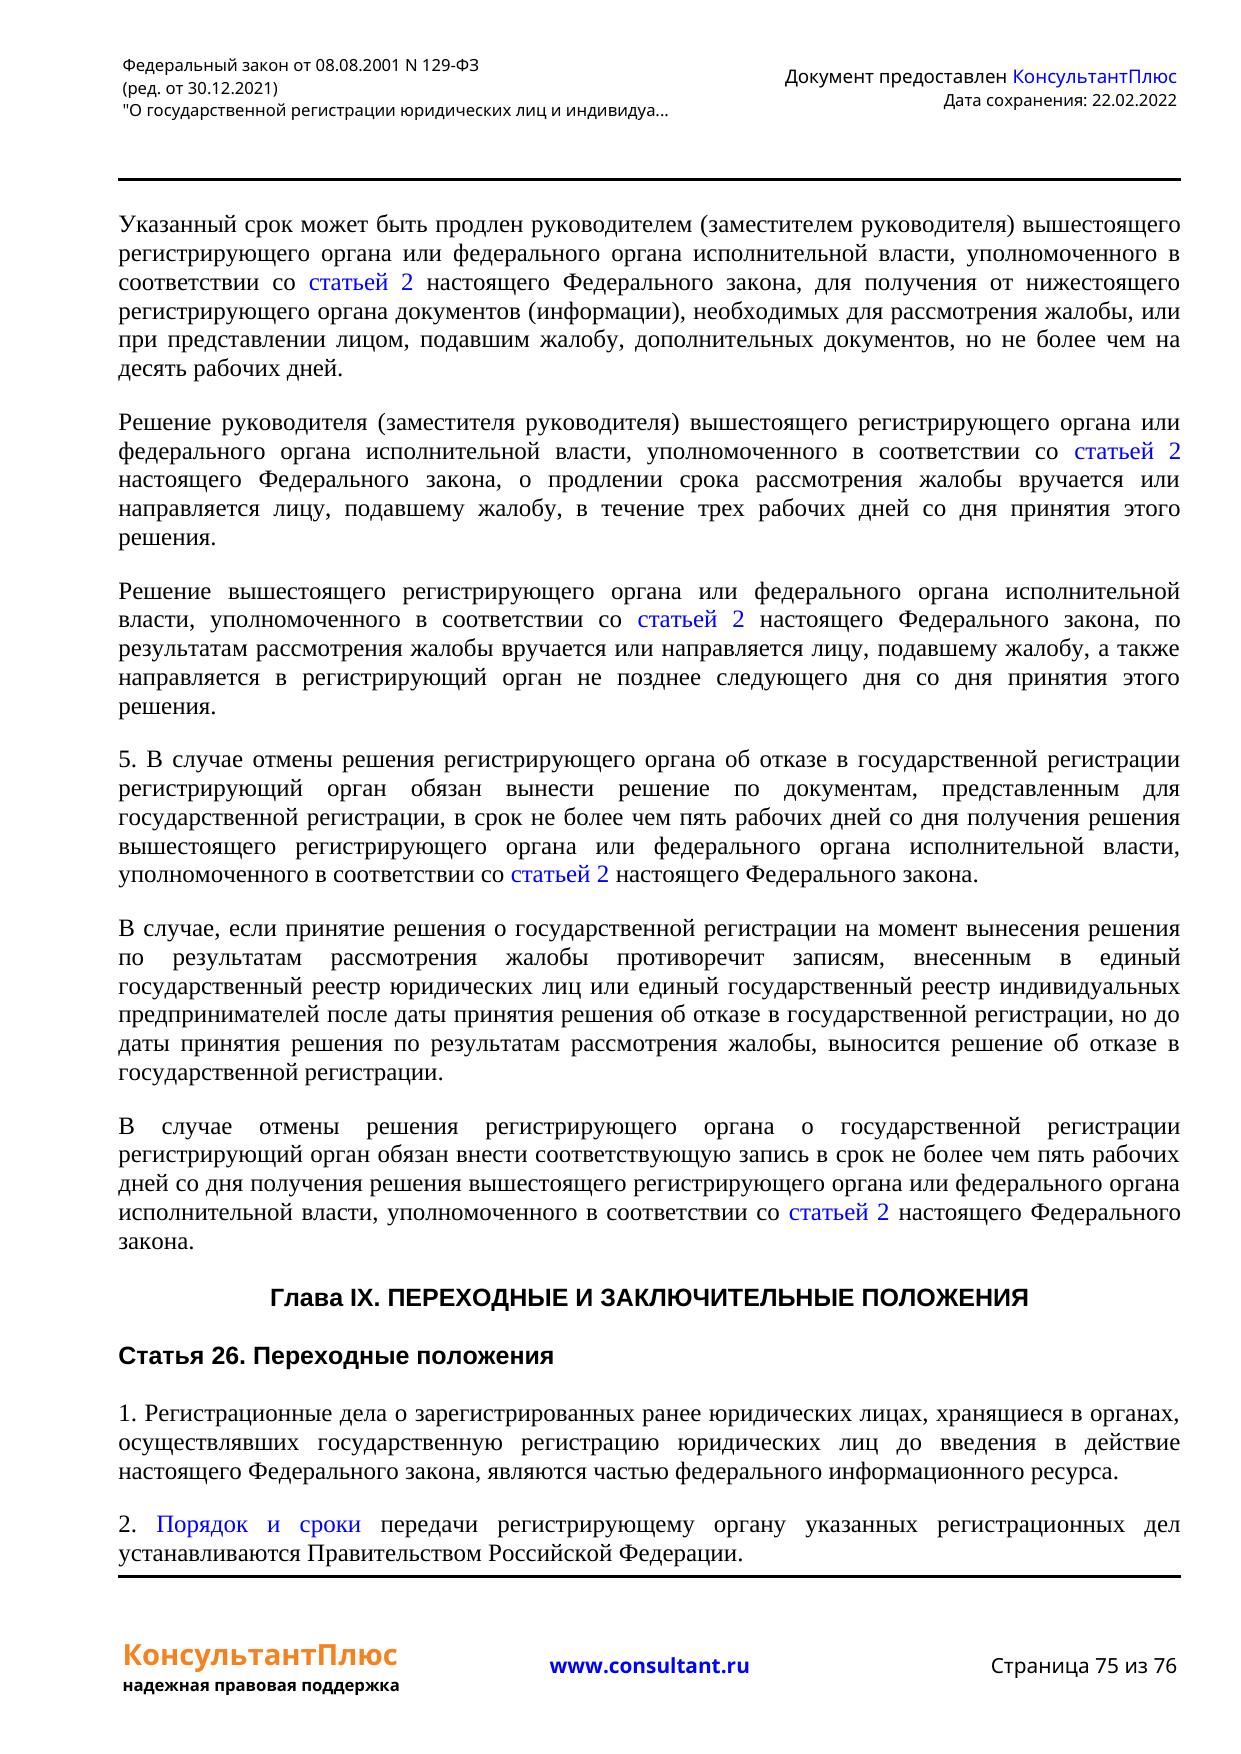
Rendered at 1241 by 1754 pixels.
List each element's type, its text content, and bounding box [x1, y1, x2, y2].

text Решение руководителя (заместителя руководителя) вышестоящего регистрирующего органа или федерального органа исполнительной власти, уполномоченного в соответствии со статьей 2 настоящего Федерального закона, о продлении срока рассмотрения жалобы вручается или направляется лицу, подавшему жалобу, в течение трех рабочих дней со дня принятия этого решения. [118, 407, 1181, 551]
text Глава IX. ПЕРЕХОДНЫЕ И ЗАКЛЮЧИТЕЛЬНЫЕ ПОЛОЖЕНИЯ [118, 1283, 1181, 1312]
text Указанный срок может быть продлен руководителем (заместителем руководителя) вышестоящего регистрирующего органа или федерального органа исполнительной власти, уполномоченного в соответствии со статьей 2 настоящего Федерального закона, для получения от нижестоящего регистрирующего органа документов (информации), необходимых для рассмотрения жалобы, или при представлении лицом, подавшим жалобу, дополнительных документов, но не более чем на десять рабочих дней. [118, 209, 1181, 382]
text Статья 26. Переходные положения [118, 1341, 1181, 1369]
text Решение вышестоящего регистрирующего органа или федерального органа исполнительной власти, уполномоченного в соответствии со статьей 2 настоящего Федерального закона, по результатам рассмотрения жалобы вручается или направляется лицу, подавшему жалобу, а также направляется в регистрирующий орган не позднее следующего дня со дня принятия этого решения. [118, 576, 1181, 719]
text В случае, если принятие решения о государственной регистрации на момент вынесения решения по результатам рассмотрения жалобы противоречит записям, внесенным в единый государственный реестр юридических лиц или единый государственный реестр индивидуальных предпринимателей после даты принятия решения об отказе в государственной регистрации, но до даты принятия решения по результатам рассмотрения жалобы, выносится решение об отказе в государственной регистрации. [118, 913, 1181, 1086]
text 2. Порядок и сроки передачи регистрирующему органу указанных регистрационных дел устанавливаются Правительством Российской Федерации. [118, 1509, 1181, 1567]
text 5. В случае отмены решения регистрирующего органа об отказе в государственной регистрации регистрирующий орган обязан вынести решение по документам, представленным для государственной регистрации, в срок не более чем пять рабочих дней со дня получения решения вышестоящего регистрирующего органа или федерального органа исполнительной власти, уполномоченного в соответствии со статьей 2 настоящего Федерального закона. [118, 744, 1181, 888]
text В случае отмены решения регистрирующего органа о государственной регистрации регистрирующий орган обязан внести соответствующую запись в срок не более чем пять рабочих дней со дня получения решения вышестоящего регистрирующего органа или федерального органа исполнительной власти, уполномоченного в соответствии со статьей 2 настоящего Федерального закона. [118, 1111, 1181, 1254]
text 1. Регистрационные дела о зарегистрированных ранее юридических лицах, хранящиеся в органах, осуществлявших государственную регистрацию юридических лиц до введения в действие настоящего Федерального закона, являются частью федерального информационного ресурса. [118, 1398, 1181, 1484]
